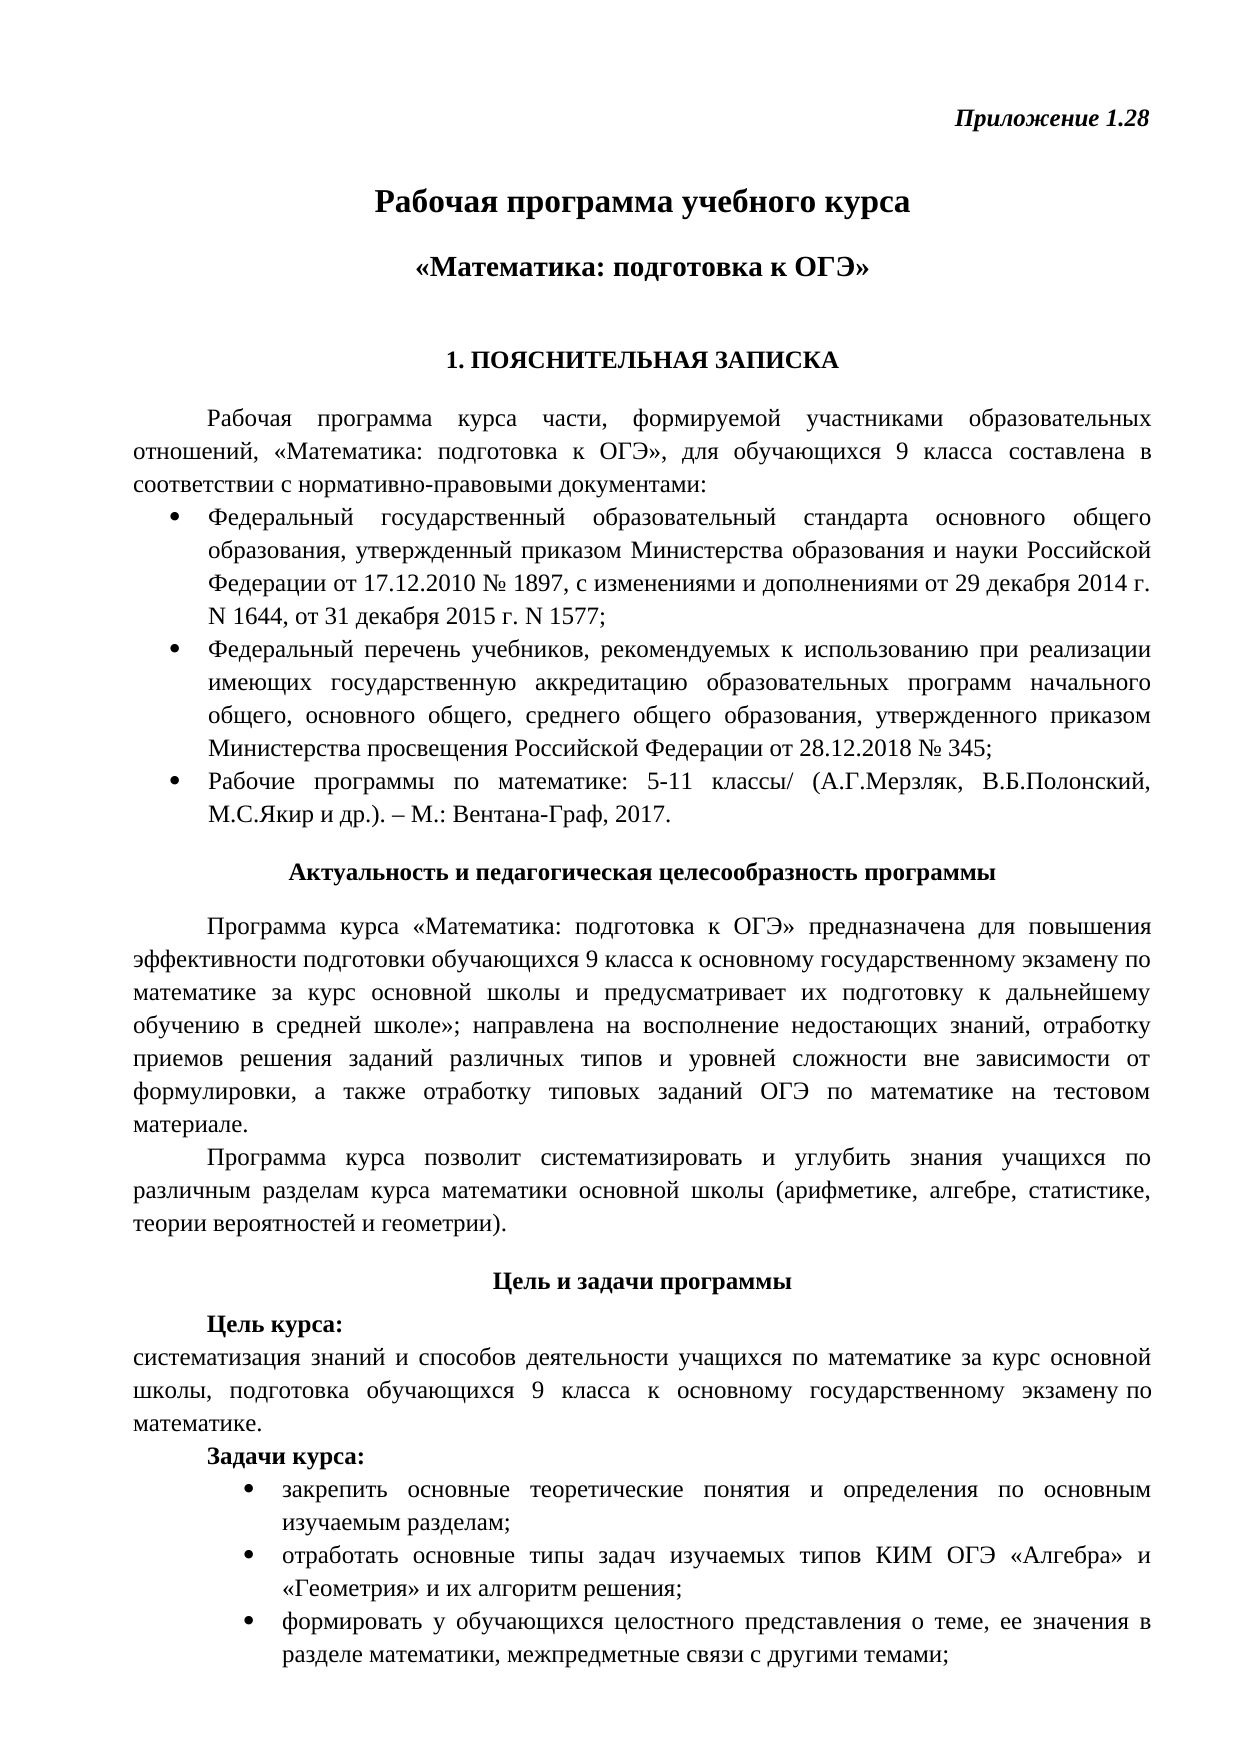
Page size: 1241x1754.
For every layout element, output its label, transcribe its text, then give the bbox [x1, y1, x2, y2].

list формировать у обучающихся целостного представления о теме, ее значения в разделе математики, межпредметные связи с другими темами; [244, 1606, 1152, 1668]
list закрепить основные теоретические понятия и определения по основным изучаемым разделам; [244, 1474, 1152, 1536]
text Цель курса: [133, 1309, 1152, 1338]
text Приложение 1.28 [145, 103, 1152, 132]
list Федеральный перечень учебников, рекомендуемых к использованию при реализации имеющих государственную аккредитацию образовательных программ начального общего, основного общего, среднего общего образования, утвержденного приказом Министерства просвещения Российской Федерации от 28.12.2018 № 345; [170, 634, 1152, 762]
text Актуальность и педагогическая целесообразность программы [133, 857, 1152, 886]
list отработать основные типы задач изучаемых типов КИМ ОГЭ «Алгебра» и «Геометрия» и их алгоритм решения; [244, 1540, 1152, 1602]
text систематизация знаний и способов деятельности учащихся по математике за курс основной школы, подготовка обучающихся 9 класса к основному государственному экзамену по математике. [133, 1404, 1152, 1437]
text Программа курса позволит систематизировать и углубить знания учащихся по различным разделам курса математики основной школы (арифметике, алгебре, статистике, теории вероятностей и геометрии). [133, 1142, 1152, 1237]
text Задачи курса: [207, 1441, 1152, 1470]
text 1. ПОЯСНИТЕЛЬНАЯ ЗАПИСКА [133, 345, 1152, 374]
text Рабочая программа учебного курса [133, 181, 1152, 220]
text Рабочая программа курса части, формируемой участниками образовательных отношений, «Математика: подготовка к ОГЭ», для обучающихся 9 класса составлена в соответствии с нормативно-правовыми документами: [133, 403, 1152, 497]
text Программа курса «Математика: подготовка к ОГЭ» предназначена для повышения эффективности подготовки обучающихся 9 класса к основному государственному экзамену по математике за курс основной школы и предусматривает их подготовку к дальнейшему обучению в средней школе»; направлена на восполнение недостающих знаний, отработку приемов решения заданий различных типов и уровней сложности вне зависимости от формулировки, а также отработку типовых заданий ОГЭ по математике на тестовом материале. [133, 911, 1152, 1138]
text «Математика: подготовка к ОГЭ» [133, 249, 1152, 282]
list Рабочие программы по математике: 5-11 классы/ (А.Г.Мерзляк, В.Б.Полонский, М.С.Якир и др.). – М.: Вентана-Граф, 2017. [170, 766, 1152, 828]
text Цель и задачи программы [133, 1266, 1152, 1295]
list Федеральный государственный образовательный стандарта основного общего образования, утвержденный приказом Министерства образования и науки Российской Федерации от 17.12.2010 № 1897, с изменениями и дополнениями от 29 декабря 2014 г. N 1644, от 31 декабря 2015 г. N 1577; [170, 502, 1152, 629]
